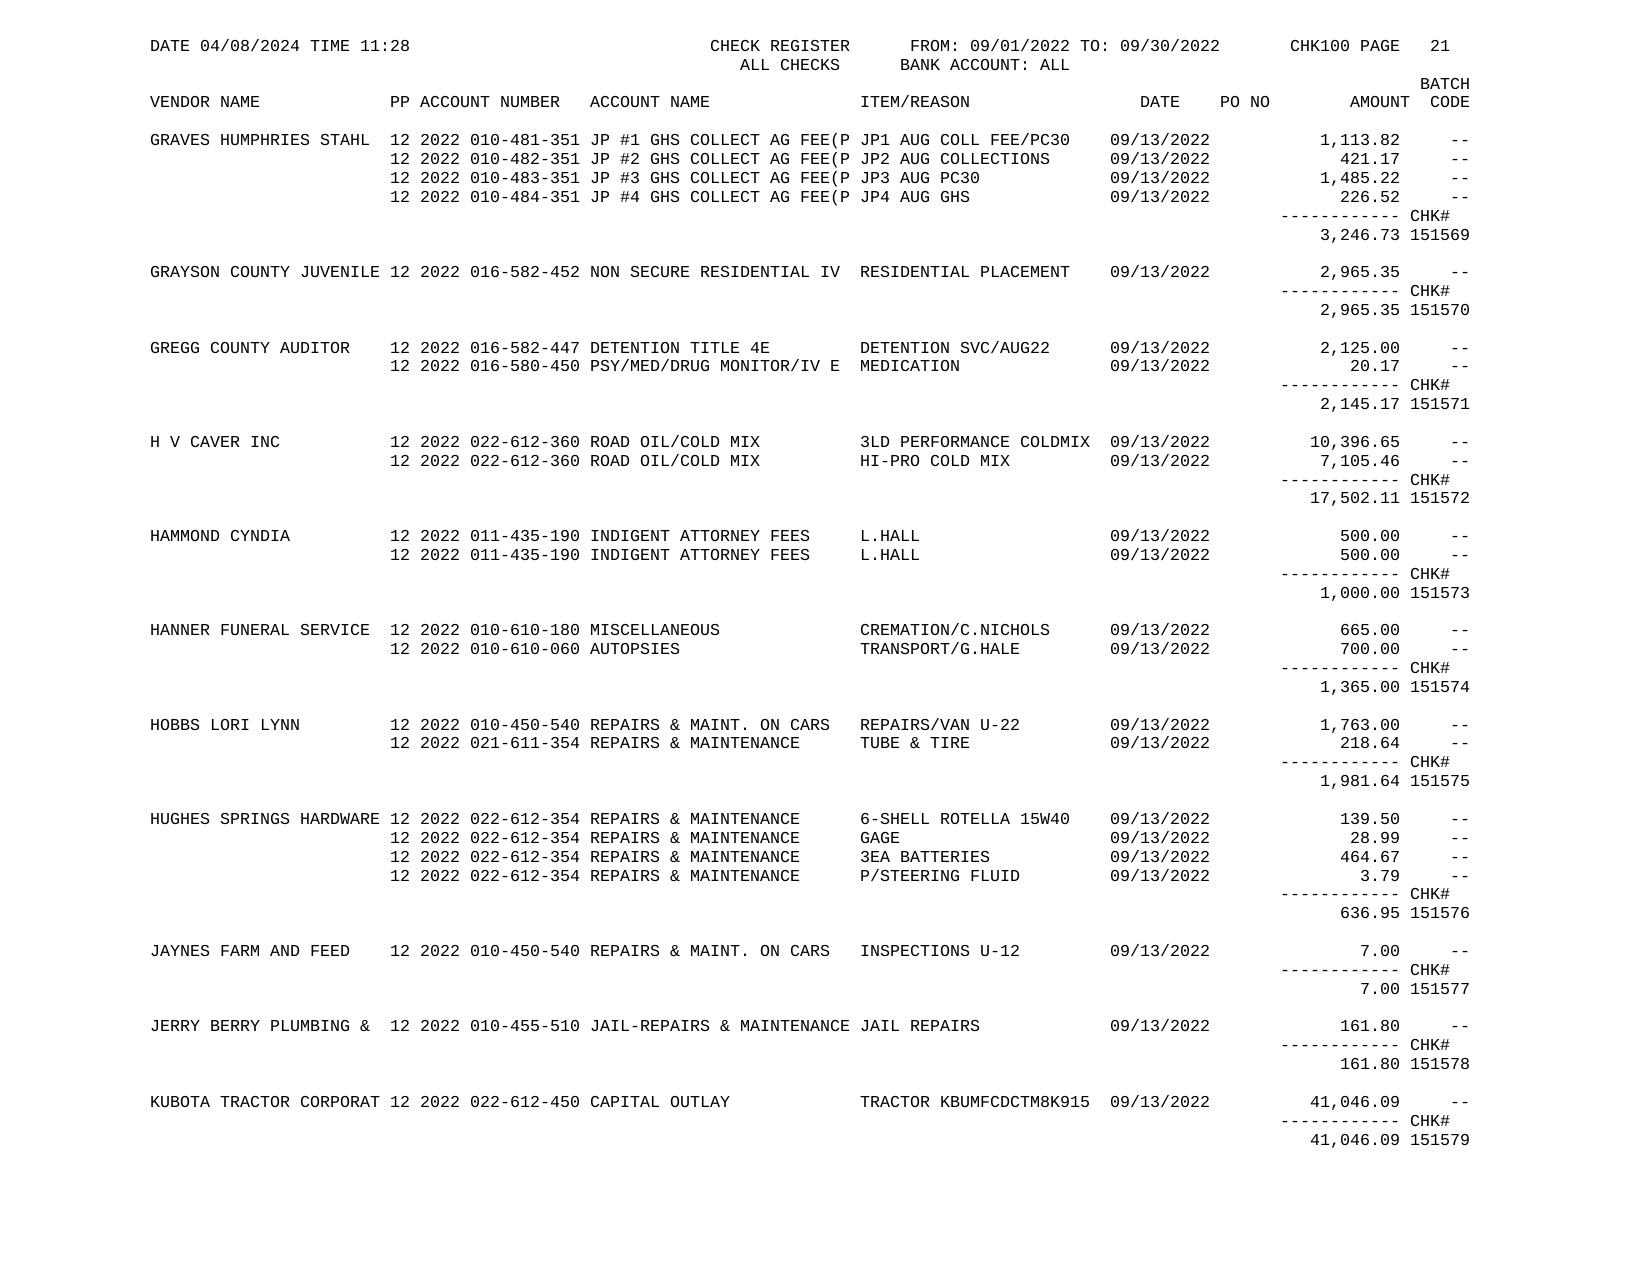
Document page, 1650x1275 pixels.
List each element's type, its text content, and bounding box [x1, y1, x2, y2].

text 17,502.11 151572 [150, 490, 1500, 509]
text ------------ CHK# [150, 471, 1500, 490]
text ------------ CHK# [150, 886, 1500, 905]
text 161.80 151578 [150, 1056, 1500, 1074]
text ------------ CHK# [150, 1037, 1500, 1056]
text ALL CHECKS BANK ACCOUNT: ALL [150, 56, 1500, 75]
text 12 2022 010-482-351 JP #2 GHS COLLECT AG FEE(P JP2 AUG COLLECTIONS 09/13/2022 421.17 -- [150, 151, 1500, 169]
text 1,365.00 151574 [150, 678, 1500, 697]
text 3,246.73 151569 [150, 226, 1500, 245]
text 12 2022 010-483-351 JP #3 GHS COLLECT AG FEE(P JP3 AUG PC30 09/13/2022 1,485.22 -- [150, 169, 1500, 188]
text ------------ CHK# [150, 207, 1500, 226]
text 1,981.64 151575 [150, 773, 1500, 792]
text HANNER FUNERAL SERVICE 12 2022 010-610-180 MISCELLANEOUS CREMATION/C.NICHOLS 09/13/2022 665.00 -- [150, 622, 1500, 641]
text 2,965.35 151570 [150, 301, 1500, 320]
text 2,145.17 151571 [150, 396, 1500, 414]
text DATE 04/08/2024 TIME 11:28 CHECK REGISTER FROM: 09/01/2022 TO: 09/30/2022 CHK100 PAGE 21 [150, 37, 1500, 56]
text ------------ CHK# [150, 660, 1500, 678]
text BATCH [150, 75, 1500, 94]
text KUBOTA TRACTOR CORPORAT 12 2022 022-612-450 CAPITAL OUTLAY TRACTOR KBUMFCDCTM8K915 09/13/2022 41,046.09 -- [150, 1093, 1500, 1112]
text 12 2022 010-610-060 AUTOPSIES TRANSPORT/G.HALE 09/13/2022 700.00 -- [150, 641, 1500, 660]
text 41,046.09 151579 [150, 1131, 1500, 1150]
text HOBBS LORI LYNN 12 2022 010-450-540 REPAIRS & MAINT. ON CARS REPAIRS/VAN U-22 09/13/2022 1,763.00 -- [150, 716, 1500, 735]
text 636.95 151576 [150, 905, 1500, 924]
text 12 2022 022-612-354 REPAIRS & MAINTENANCE P/STEERING FLUID 09/13/2022 3.79 -- [150, 867, 1500, 886]
text ------------ CHK# [150, 377, 1500, 396]
text ------------ CHK# [150, 1112, 1500, 1131]
text GRAVES HUMPHRIES STAHL 12 2022 010-481-351 JP #1 GHS COLLECT AG FEE(P JP1 AUG COLL FEE/PC30 09/13/2022 1,113.82 -- [150, 132, 1500, 151]
text GRAYSON COUNTY JUVENILE 12 2022 016-582-452 NON SECURE RESIDENTIAL IV RESIDENTIAL PLACEMENT 09/13/2022 2,965.35 -- [150, 264, 1500, 283]
text JERRY BERRY PLUMBING & 12 2022 010-455-510 JAIL-REPAIRS & MAINTENANCE JAIL REPAIRS 09/13/2022 161.80 -- [150, 1018, 1500, 1037]
text ------------ CHK# [150, 283, 1500, 301]
text H V CAVER INC 12 2022 022-612-360 ROAD OIL/COLD MIX 3LD PERFORMANCE COLDMIX 09/13/2022 10,396.65 -- [150, 433, 1500, 452]
text ------------ CHK# [150, 754, 1500, 773]
text 12 2022 010-484-351 JP #4 GHS COLLECT AG FEE(P JP4 AUG GHS 09/13/2022 226.52 -- [150, 188, 1500, 207]
text 12 2022 011-435-190 INDIGENT ATTORNEY FEES L.HALL 09/13/2022 500.00 -- [150, 547, 1500, 565]
text JAYNES FARM AND FEED 12 2022 010-450-540 REPAIRS & MAINT. ON CARS INSPECTIONS U-12 09/13/2022 7.00 -- [150, 942, 1500, 961]
text HUGHES SPRINGS HARDWARE 12 2022 022-612-354 REPAIRS & MAINTENANCE 6-SHELL ROTELLA 15W40 09/13/2022 139.50 -- [150, 811, 1500, 829]
text VENDOR NAME PP ACCOUNT NUMBER ACCOUNT NAME ITEM/REASON DATE PO NO AMOUNT CODE [150, 94, 1500, 113]
text 12 2022 022-612-354 REPAIRS & MAINTENANCE GAGE 09/13/2022 28.99 -- [150, 829, 1500, 848]
text 12 2022 016-580-450 PSY/MED/DRUG MONITOR/IV E MEDICATION 09/13/2022 20.17 -- [150, 358, 1500, 377]
text ------------ CHK# [150, 565, 1500, 584]
text 12 2022 021-611-354 REPAIRS & MAINTENANCE TUBE & TIRE 09/13/2022 218.64 -- [150, 735, 1500, 754]
text ------------ CHK# [150, 961, 1500, 980]
text 7.00 151577 [150, 980, 1500, 999]
text GREGG COUNTY AUDITOR 12 2022 016-582-447 DETENTION TITLE 4E DETENTION SVC/AUG22 09/13/2022 2,125.00 -- [150, 339, 1500, 358]
text 12 2022 022-612-354 REPAIRS & MAINTENANCE 3EA BATTERIES 09/13/2022 464.67 -- [150, 848, 1500, 867]
text HAMMOND CYNDIA 12 2022 011-435-190 INDIGENT ATTORNEY FEES L.HALL 09/13/2022 500.00 -- [150, 528, 1500, 547]
text 12 2022 022-612-360 ROAD OIL/COLD MIX HI-PRO COLD MIX 09/13/2022 7,105.46 -- [150, 452, 1500, 471]
text 1,000.00 151573 [150, 584, 1500, 603]
